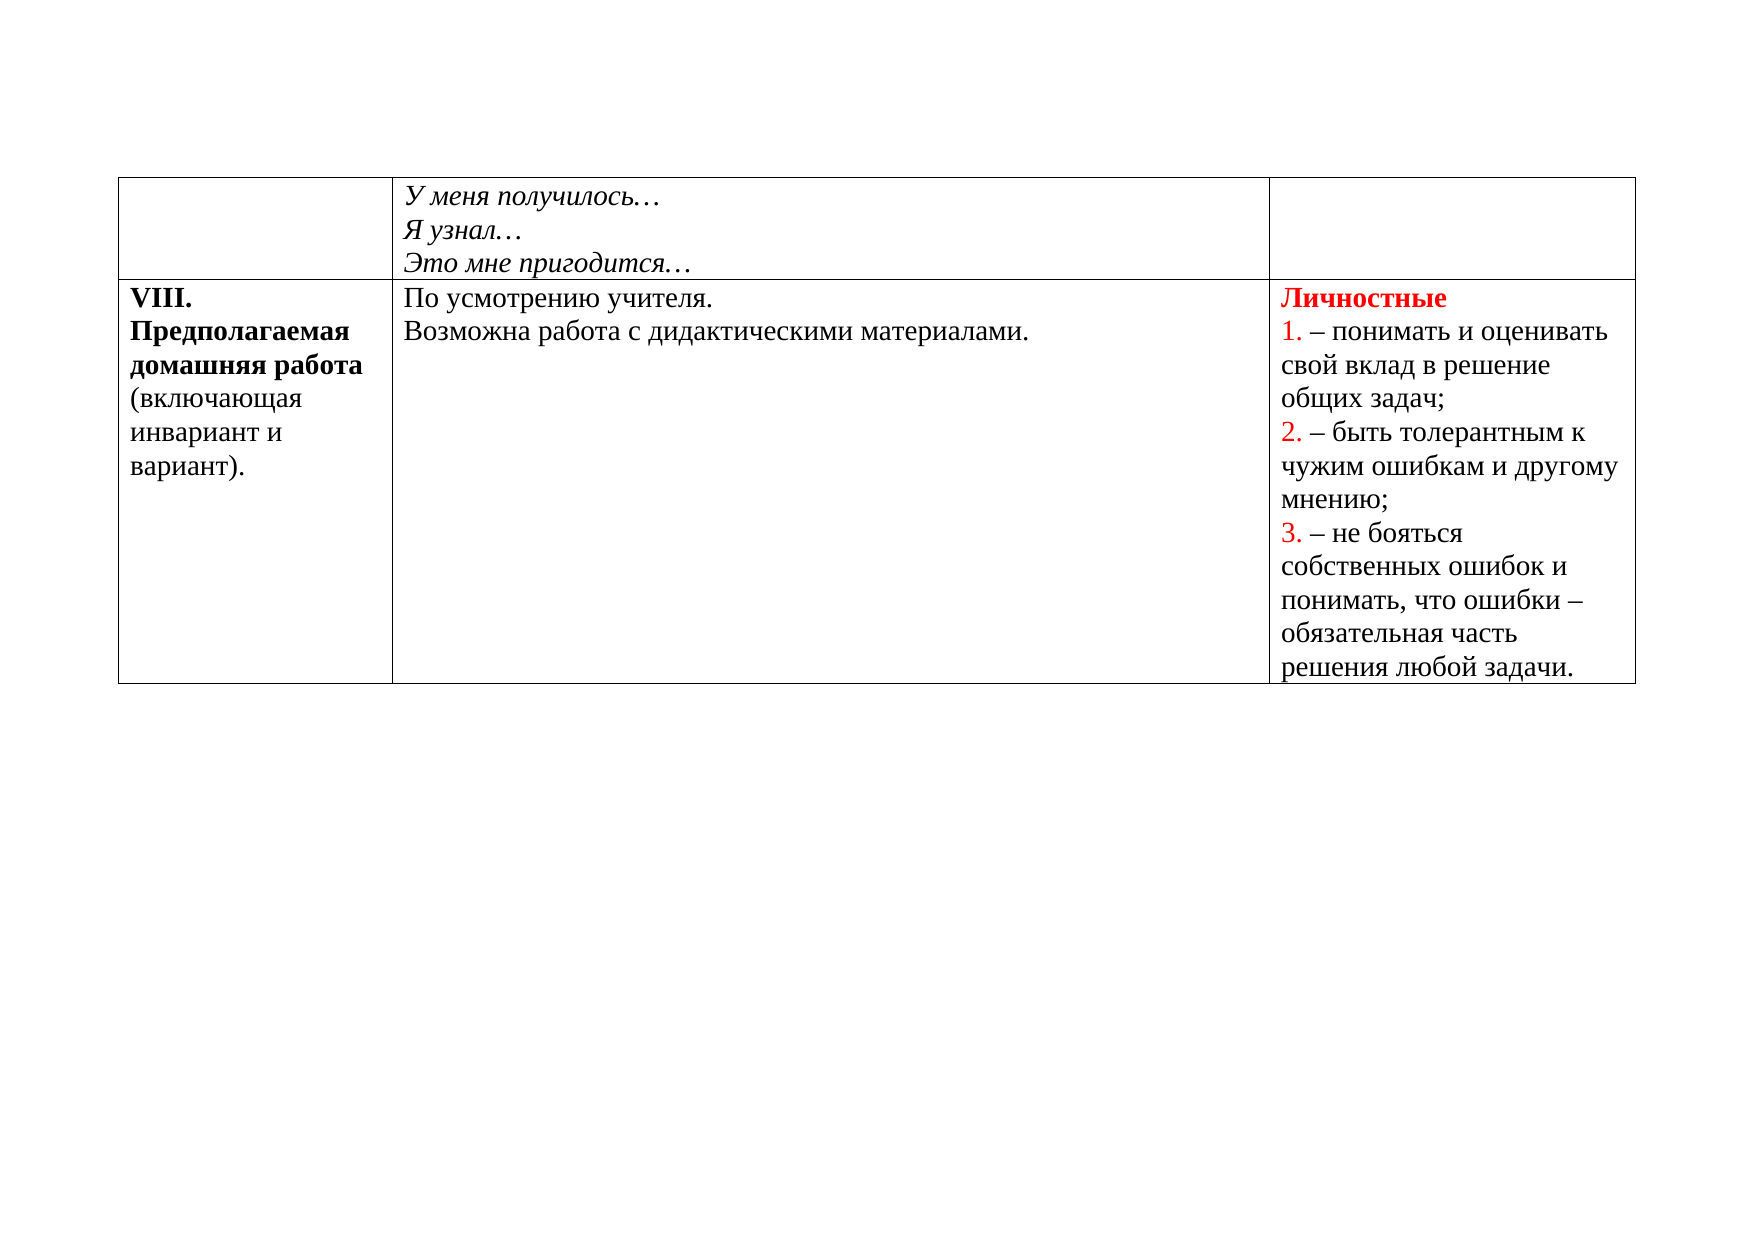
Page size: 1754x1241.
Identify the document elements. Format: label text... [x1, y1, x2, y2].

table_cell Личностные 1. – понимать и оценивать свой вклад в решение общих задач; 2. – быть толерантным к чужим ошибкам и другому мнению; 3. – не бояться собственных ошибок и понимать, что ошибки – обязательная часть решения любой задачи. [1270, 280, 1635, 682]
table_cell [119, 178, 392, 279]
table_cell VIII. Предполагаемая домашняя работа (включающая инвариант и вариант). [119, 280, 392, 682]
table_cell По усмотрению учителя. Возможна работа с дидактическими материалами. [393, 280, 1269, 682]
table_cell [1270, 178, 1635, 279]
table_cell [393, 178, 1269, 279]
